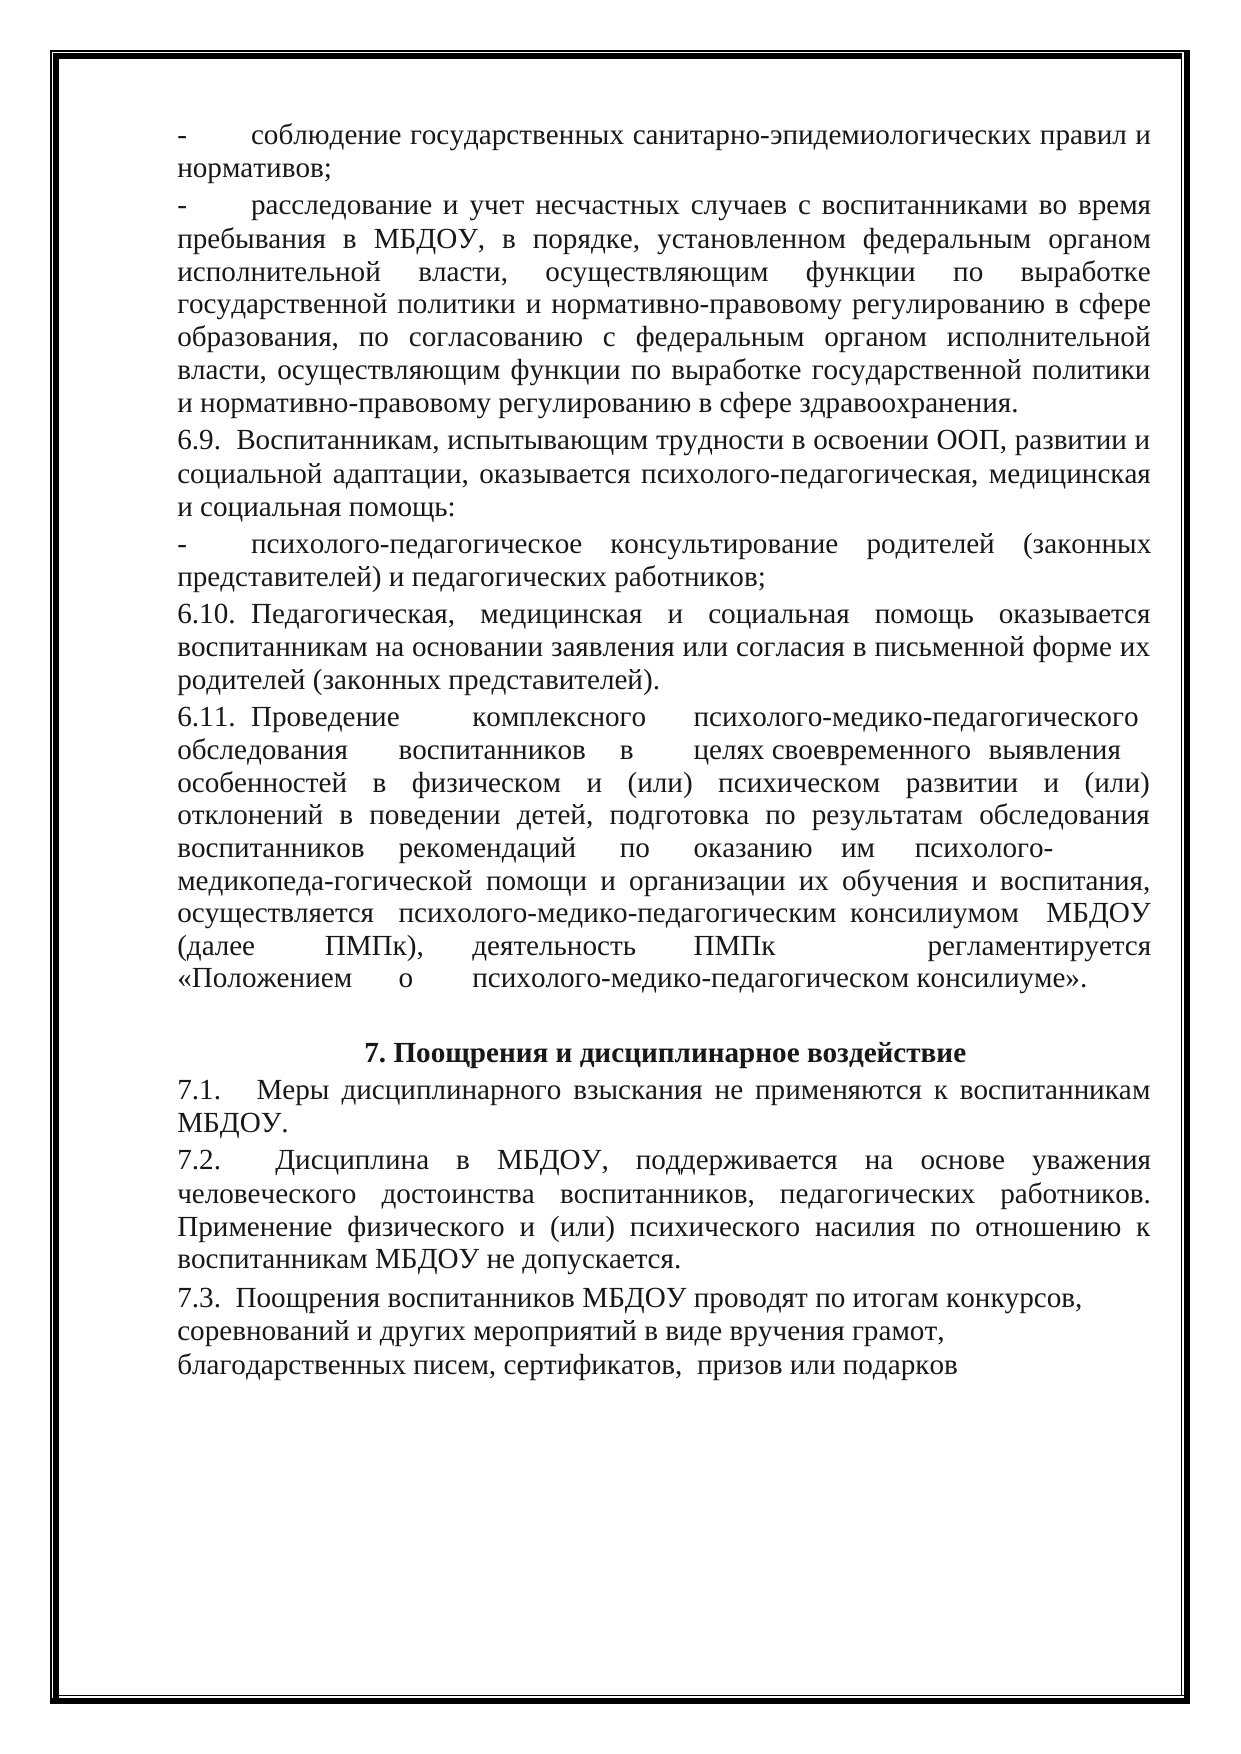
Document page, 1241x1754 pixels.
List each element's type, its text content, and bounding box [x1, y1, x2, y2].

list Проведение комплексного психолого-медико-педагогического обследования воспитанников в целях своевременного выявления особенностей в физическом и (или) психическом развитии и (или) отклонений в поведении детей, подготовка по результатам обследования воспитанников рекомендаций по оказанию им психолого-медикопеда-гогической помощи и организации их обучения и воспитания, осуществляется психолого-медико-педагогическим консилиумом МБДОУ (далее ПМПк), деятельность ПМПк регламентируется «Положением о психолого-медико-педагогическом консилиуме». [177, 701, 1151, 994]
list психолого-педагогическое консультирование родителей (законных представителей) и педагогических работников; [177, 527, 1152, 593]
list Педагогическая, медицинская и социальная помощь оказывается воспитанникам на основании заявления или согласия в письменной форме их родителей (законных представителей). [177, 597, 1151, 696]
text 7.1. Меры дисциплинарного взыскания не применяются к воспитанникам МБДОУ. [177, 1073, 1152, 1139]
list соблюдение государственных санитарно-эпидемиологических правил и нормативов; [177, 118, 1152, 184]
list расследование и учет несчастных случаев с воспитанниками во время пребывания в МБДОУ, в порядке, установленном федеральным органом исполнительной власти, осуществляющим функции по выработке государственной политики и нормативно-правовому регулированию в сфере образования, по согласованию с федеральным органом исполнительной власти, осуществляющим функции по выработке государственной политики и нормативно-правовому регулированию в сфере здравоохранения. [177, 188, 1152, 419]
text 7.3. Поощрения воспитанников МБДОУ проводят по итогам конкурсов, соревнований и других мероприятий в виде вручения грамот, благодарственных писем, сертификатов, призов или подарков [177, 1280, 1152, 1380]
text 6.9. Воспитанникам, испытывающим трудности в освоении ООП, развитии и социальной адаптации, оказывается психолого-педагогическая, медицинская и социальная помощь: [177, 423, 1152, 522]
text 7. Поощрения и дисциплинарное воздействие [177, 1035, 1153, 1069]
text 7.2. Дисциплина в МБДОУ, поддерживается на основе уважения человеческого достоинства воспитанников, педагогических работников. Применение физического и (или) психического насилия по отношению к воспитанникам МБДОУ не допускается. [177, 1143, 1152, 1275]
